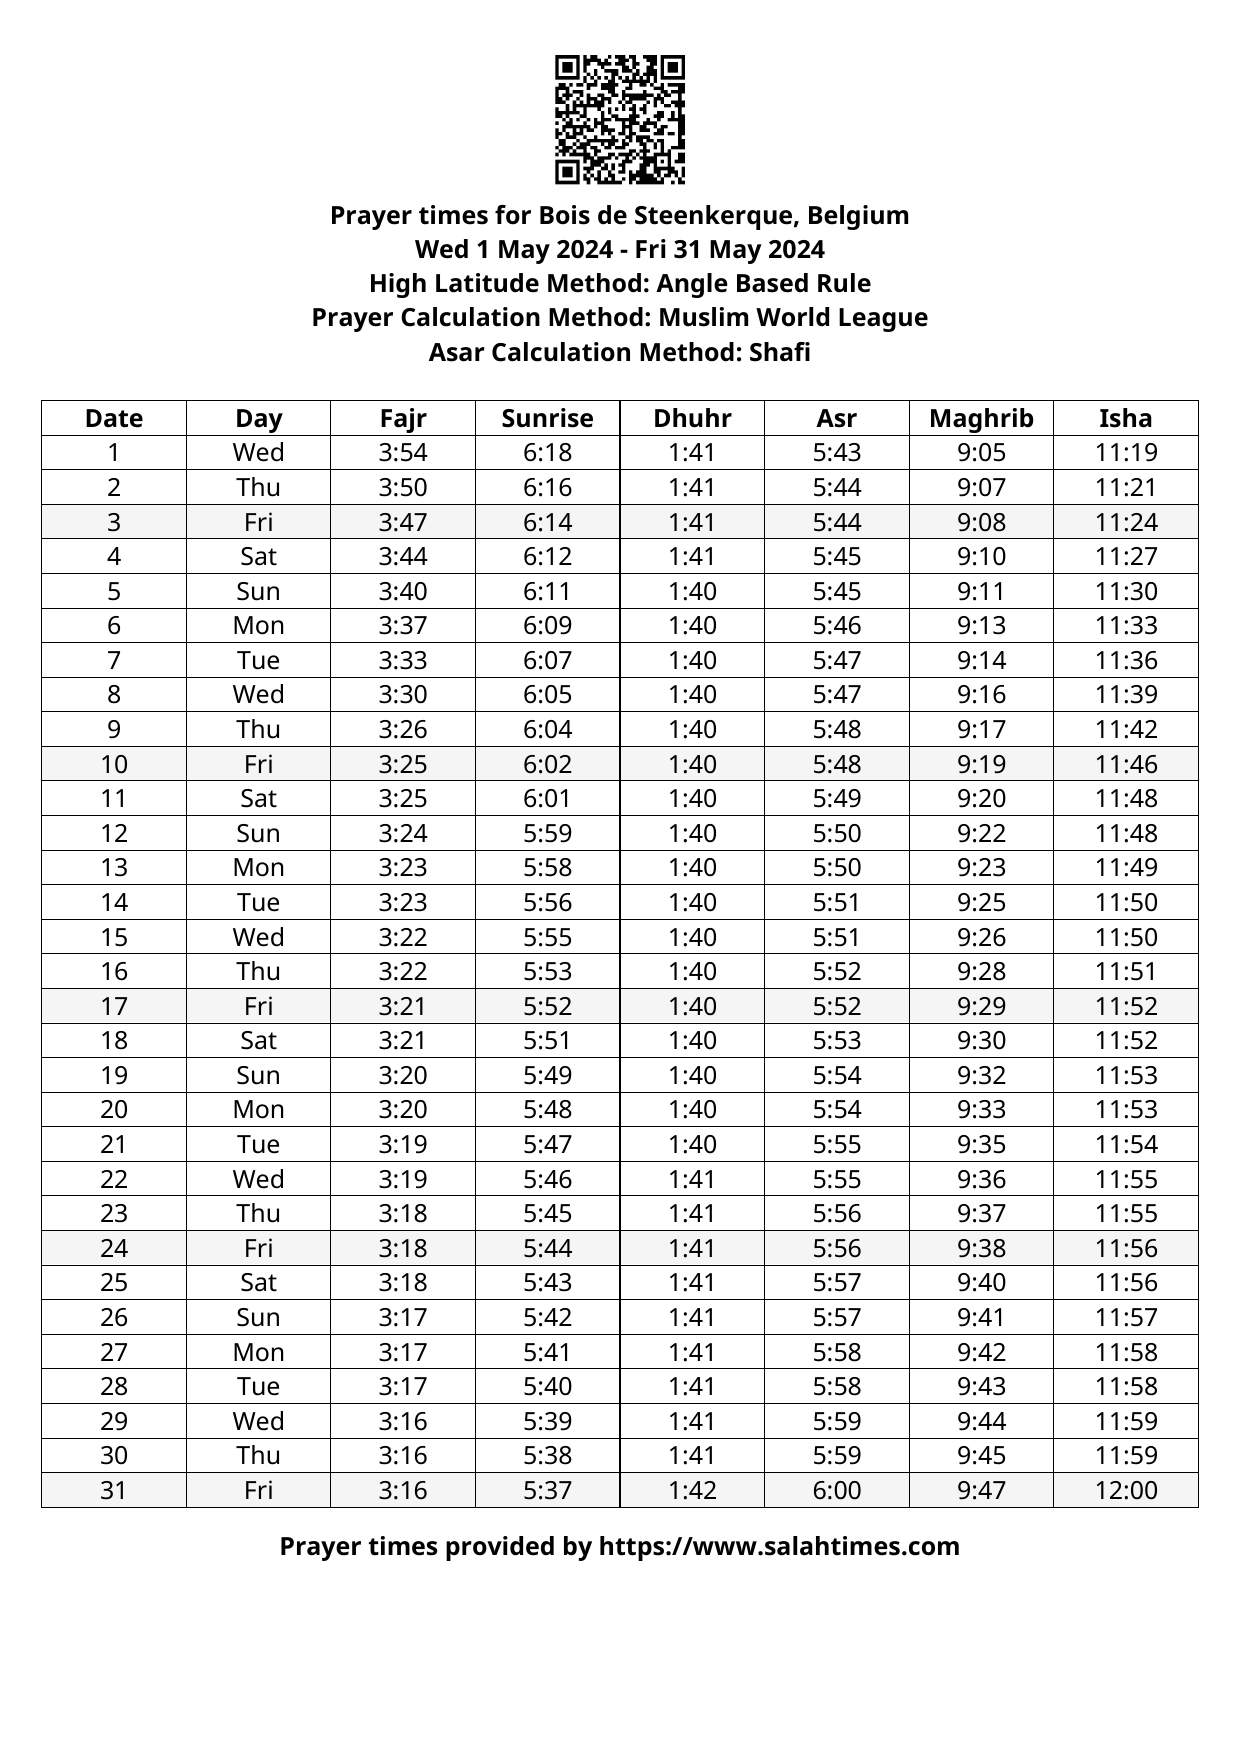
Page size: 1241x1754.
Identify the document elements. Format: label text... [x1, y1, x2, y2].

table_cell 6:12 [476, 539, 619, 573]
text High Latitude Method: Angle Based Rule [42, 266, 1198, 300]
picture [542, 41, 699, 198]
table_cell 6:00 [765, 1473, 909, 1507]
table_cell 6:18 [476, 436, 619, 469]
table_cell 1:41 [621, 470, 764, 504]
table_cell 11:55 [1054, 1196, 1198, 1230]
table_cell 3:37 [331, 609, 475, 642]
table_cell 5:45 [765, 574, 909, 607]
table_cell 5:51 [765, 885, 909, 919]
table_cell 5:56 [765, 1196, 909, 1230]
table_cell 11:56 [1054, 1231, 1198, 1264]
table_cell 5:51 [476, 1024, 619, 1057]
table_cell 3:47 [331, 505, 475, 538]
table_cell 3:24 [331, 816, 475, 849]
table_cell 1:40 [621, 712, 764, 746]
table_cell Sat [187, 781, 330, 815]
table_cell Sun [187, 816, 330, 849]
table_cell 1:40 [621, 1127, 764, 1161]
table_cell 6:01 [476, 781, 619, 815]
table_cell 28 [42, 1369, 186, 1403]
table_cell 5:49 [765, 781, 909, 815]
table_cell 9:43 [910, 1369, 1053, 1403]
table_cell 1:41 [621, 1196, 764, 1230]
table_cell 5:54 [765, 1058, 909, 1092]
table_cell 11:57 [1054, 1300, 1198, 1334]
table_cell 3:22 [331, 920, 475, 953]
table_cell 5:42 [476, 1300, 619, 1334]
table_cell 1:41 [621, 1300, 764, 1334]
table_cell Mon [187, 851, 330, 884]
table_cell 11:48 [1054, 781, 1198, 815]
table_cell 1:41 [621, 436, 764, 469]
table_cell Sun [187, 1300, 330, 1334]
table_cell 3:21 [331, 989, 475, 1022]
table_cell 5:54 [765, 1093, 909, 1126]
table_cell 23 [42, 1196, 186, 1230]
table_cell 5:59 [765, 1404, 909, 1437]
table_cell 1:40 [621, 1024, 764, 1057]
table_cell 9:30 [910, 1024, 1053, 1057]
table_cell 5:38 [476, 1439, 619, 1472]
table_cell 5:44 [476, 1231, 619, 1264]
table_cell 11:52 [1054, 989, 1198, 1022]
table_cell 5:52 [765, 954, 909, 988]
table_cell 3:25 [331, 781, 475, 815]
table_header Dhuhr [621, 401, 764, 434]
table_cell Thu [187, 712, 330, 746]
table_cell 9 [42, 712, 186, 746]
table_cell 9:20 [910, 781, 1053, 815]
table_cell 3:21 [331, 1024, 475, 1057]
table_cell 5:58 [765, 1369, 909, 1403]
table_cell 9:10 [910, 539, 1053, 573]
table_cell 6:11 [476, 574, 619, 607]
text Prayer times provided by https://www.salahtimes.com [42, 1528, 1198, 1563]
table_cell 5:48 [476, 1093, 619, 1126]
table_cell 3:23 [331, 851, 475, 884]
table_cell 5:52 [476, 989, 619, 1022]
table_cell 1:41 [621, 1439, 764, 1472]
table_cell Fri [187, 1473, 330, 1507]
table_cell 14 [42, 885, 186, 919]
table_cell 9:26 [910, 920, 1053, 953]
table_cell 5:46 [476, 1162, 619, 1195]
table_cell Fri [187, 505, 330, 538]
table_cell Fri [187, 747, 330, 780]
table_cell 7 [42, 643, 186, 677]
table_cell 11:54 [1054, 1127, 1198, 1161]
table_cell Sun [187, 574, 330, 607]
table_cell 9:32 [910, 1058, 1053, 1092]
table_cell 5:47 [765, 643, 909, 677]
table_cell 11:53 [1054, 1093, 1198, 1126]
table_cell 9:40 [910, 1266, 1053, 1299]
table_cell 9:45 [910, 1439, 1053, 1472]
table_cell 5:52 [765, 989, 909, 1022]
table_cell 5:45 [765, 539, 909, 573]
table_header Sunrise [476, 401, 619, 434]
text Asar Calculation Method: Shafi [42, 334, 1198, 368]
table_cell 5:58 [765, 1335, 909, 1368]
table_cell 1:40 [621, 816, 764, 849]
table_cell Tue [187, 643, 330, 677]
table_cell 9:33 [910, 1093, 1053, 1126]
table_cell 3:40 [331, 574, 475, 607]
table_cell 5:59 [765, 1439, 909, 1472]
table_cell 11:39 [1054, 678, 1198, 711]
table_cell 1:41 [621, 1369, 764, 1403]
table_cell 3:33 [331, 643, 475, 677]
table_cell 1:40 [621, 920, 764, 953]
table_cell 3:16 [331, 1473, 475, 1507]
table_cell 5:56 [476, 885, 619, 919]
table_cell 11:58 [1054, 1369, 1198, 1403]
table_cell 5:57 [765, 1300, 909, 1334]
table_cell 5:53 [765, 1024, 909, 1057]
table_cell 9:44 [910, 1404, 1053, 1437]
table_cell 1:40 [621, 678, 764, 711]
table_header Maghrib [910, 401, 1053, 434]
table_cell 11:58 [1054, 1335, 1198, 1368]
table_cell Wed [187, 1162, 330, 1195]
table_cell 1:40 [621, 989, 764, 1022]
table_cell 1:41 [621, 1404, 764, 1437]
table_cell 11:59 [1054, 1404, 1198, 1437]
table_cell 5:40 [476, 1369, 619, 1403]
table_cell 5:50 [765, 851, 909, 884]
table_cell 11:53 [1054, 1058, 1198, 1092]
table_cell 3:22 [331, 954, 475, 988]
table_cell 24 [42, 1231, 186, 1264]
table_cell 27 [42, 1335, 186, 1368]
table_cell 5:55 [765, 1127, 909, 1161]
table_cell Tue [187, 1369, 330, 1403]
table_cell 5:51 [765, 920, 909, 953]
table_cell 3:16 [331, 1404, 475, 1437]
table_cell Mon [187, 609, 330, 642]
table_header Day [187, 401, 330, 434]
table_cell 9:38 [910, 1231, 1053, 1264]
table_cell 11:55 [1054, 1162, 1198, 1195]
table_cell 5:41 [476, 1335, 619, 1368]
table_cell 9:14 [910, 643, 1053, 677]
table_cell 11:21 [1054, 470, 1198, 504]
table_cell 9:23 [910, 851, 1053, 884]
table_cell Sun [187, 1058, 330, 1092]
table_cell 9:47 [910, 1473, 1053, 1507]
table_cell 11:52 [1054, 1024, 1198, 1057]
table_cell Wed [187, 920, 330, 953]
table_cell 29 [42, 1404, 186, 1437]
table_cell 3:19 [331, 1162, 475, 1195]
table_cell 11:59 [1054, 1439, 1198, 1472]
table_cell 15 [42, 920, 186, 953]
table_cell 6:04 [476, 712, 619, 746]
table_cell 16 [42, 954, 186, 988]
table_cell 5 [42, 574, 186, 607]
table_cell Thu [187, 1196, 330, 1230]
table_cell Sat [187, 1024, 330, 1057]
table_cell 6:07 [476, 643, 619, 677]
table_cell 6 [42, 609, 186, 642]
table_cell 3:17 [331, 1300, 475, 1334]
table_header Date [42, 401, 186, 434]
table_cell 11:51 [1054, 954, 1198, 988]
table_cell 11:33 [1054, 609, 1198, 642]
table_cell 9:36 [910, 1162, 1053, 1195]
table_cell Fri [187, 989, 330, 1022]
table_cell 5:46 [765, 609, 909, 642]
table_cell 1:40 [621, 1093, 764, 1126]
table_cell 11:24 [1054, 505, 1198, 538]
table_cell 5:48 [765, 747, 909, 780]
table_cell Sat [187, 539, 330, 573]
table_cell 9:07 [910, 470, 1053, 504]
table_cell 10 [42, 747, 186, 780]
table_cell 3:18 [331, 1196, 475, 1230]
table_cell 1:40 [621, 885, 764, 919]
table_cell 3:16 [331, 1439, 475, 1472]
table_cell 5:39 [476, 1404, 619, 1437]
table_cell 2 [42, 470, 186, 504]
table_cell Fri [187, 1231, 330, 1264]
table_cell 9:28 [910, 954, 1053, 988]
table_cell 1:40 [621, 781, 764, 815]
table_cell 3:18 [331, 1231, 475, 1264]
table_cell Mon [187, 1093, 330, 1126]
table_cell Tue [187, 885, 330, 919]
table_cell 5:48 [765, 712, 909, 746]
table_cell Thu [187, 954, 330, 988]
table_cell 1:41 [621, 1335, 764, 1368]
table_cell 3:20 [331, 1058, 475, 1092]
table_cell 9:13 [910, 609, 1053, 642]
table_cell 3:25 [331, 747, 475, 780]
table_cell 9:17 [910, 712, 1053, 746]
table_cell 22 [42, 1162, 186, 1195]
table_cell Sat [187, 1266, 330, 1299]
table_cell 1:41 [621, 1266, 764, 1299]
table_cell 9:22 [910, 816, 1053, 849]
table_cell 9:11 [910, 574, 1053, 607]
table_cell 9:05 [910, 436, 1053, 469]
table_cell 3:44 [331, 539, 475, 573]
table_cell 1:41 [621, 1162, 764, 1195]
table_cell 6:02 [476, 747, 619, 780]
text Prayer times for Bois de Steenkerque, Belgium [42, 198, 1198, 232]
table_cell 1:40 [621, 1058, 764, 1092]
table_cell 3:19 [331, 1127, 475, 1161]
table_cell 5:44 [765, 470, 909, 504]
table_cell 11:50 [1054, 920, 1198, 953]
table_cell 5:47 [765, 678, 909, 711]
table_cell 5:59 [476, 816, 619, 849]
table_cell 26 [42, 1300, 186, 1334]
table_cell 11:48 [1054, 816, 1198, 849]
table_cell 3:50 [331, 470, 475, 504]
table_cell 1:41 [621, 539, 764, 573]
table_header Fajr [331, 401, 475, 434]
table_cell 1:40 [621, 851, 764, 884]
table_cell 12:00 [1054, 1473, 1198, 1507]
table_cell Wed [187, 678, 330, 711]
table_cell 3:54 [331, 436, 475, 469]
table_cell 11 [42, 781, 186, 815]
table_cell 5:55 [765, 1162, 909, 1195]
table_cell 9:41 [910, 1300, 1053, 1334]
table_cell 5:45 [476, 1196, 619, 1230]
table_cell 1:40 [621, 954, 764, 988]
table_cell 17 [42, 989, 186, 1022]
table_header Asr [765, 401, 909, 434]
table_cell 20 [42, 1093, 186, 1126]
table_cell 1:40 [621, 747, 764, 780]
table_cell Tue [187, 1127, 330, 1161]
table_cell 11:49 [1054, 851, 1198, 884]
table_cell 9:16 [910, 678, 1053, 711]
table_cell 11:46 [1054, 747, 1198, 780]
table_cell 5:43 [476, 1266, 619, 1299]
table_cell 11:42 [1054, 712, 1198, 746]
table_cell 5:49 [476, 1058, 619, 1092]
table_cell 9:25 [910, 885, 1053, 919]
table_cell Wed [187, 1404, 330, 1437]
table_cell 3:26 [331, 712, 475, 746]
table_header Isha [1054, 401, 1198, 434]
table_cell 12 [42, 816, 186, 849]
table_cell 5:53 [476, 954, 619, 988]
table_cell Thu [187, 470, 330, 504]
table_cell 11:19 [1054, 436, 1198, 469]
text Wed 1 May 2024 - Fri 31 May 2024 [42, 232, 1198, 266]
table_cell 3:20 [331, 1093, 475, 1126]
table_cell 5:57 [765, 1266, 909, 1299]
table_cell 1:40 [621, 643, 764, 677]
table_cell 11:50 [1054, 885, 1198, 919]
table_cell 9:37 [910, 1196, 1053, 1230]
table_cell 11:56 [1054, 1266, 1198, 1299]
table_cell 5:55 [476, 920, 619, 953]
table_cell Mon [187, 1335, 330, 1368]
table_cell Thu [187, 1439, 330, 1472]
table_cell 6:16 [476, 470, 619, 504]
table_cell 1 [42, 436, 186, 469]
table_cell 30 [42, 1439, 186, 1472]
table_cell 9:35 [910, 1127, 1053, 1161]
table_cell 6:14 [476, 505, 619, 538]
table_cell Wed [187, 436, 330, 469]
table_cell 3:18 [331, 1266, 475, 1299]
table_cell 1:41 [621, 505, 764, 538]
table_cell 11:27 [1054, 539, 1198, 573]
table_cell 8 [42, 678, 186, 711]
table_cell 11:30 [1054, 574, 1198, 607]
table_cell 6:05 [476, 678, 619, 711]
table_cell 5:47 [476, 1127, 619, 1161]
table_cell 9:08 [910, 505, 1053, 538]
table_cell 31 [42, 1473, 186, 1507]
table_cell 3:17 [331, 1369, 475, 1403]
table_cell 25 [42, 1266, 186, 1299]
table_cell 1:41 [621, 1231, 764, 1264]
table_cell 3:23 [331, 885, 475, 919]
table_cell 9:29 [910, 989, 1053, 1022]
table_cell 3:30 [331, 678, 475, 711]
table_cell 3:17 [331, 1335, 475, 1368]
table_cell 5:44 [765, 505, 909, 538]
table_cell 1:42 [621, 1473, 764, 1507]
table_cell 6:09 [476, 609, 619, 642]
table_cell 1:40 [621, 609, 764, 642]
table_cell 21 [42, 1127, 186, 1161]
table_cell 1:40 [621, 574, 764, 607]
table_cell 11:36 [1054, 643, 1198, 677]
table_cell 5:58 [476, 851, 619, 884]
table_cell 13 [42, 851, 186, 884]
table_cell 5:37 [476, 1473, 619, 1507]
table_cell 18 [42, 1024, 186, 1057]
table_cell 3 [42, 505, 186, 538]
table_cell 5:50 [765, 816, 909, 849]
table_cell 19 [42, 1058, 186, 1092]
table_cell 5:43 [765, 436, 909, 469]
table_cell 4 [42, 539, 186, 573]
table_cell 9:42 [910, 1335, 1053, 1368]
table_cell 9:19 [910, 747, 1053, 780]
table_cell 5:56 [765, 1231, 909, 1264]
text Prayer Calculation Method: Muslim World League [42, 300, 1198, 334]
